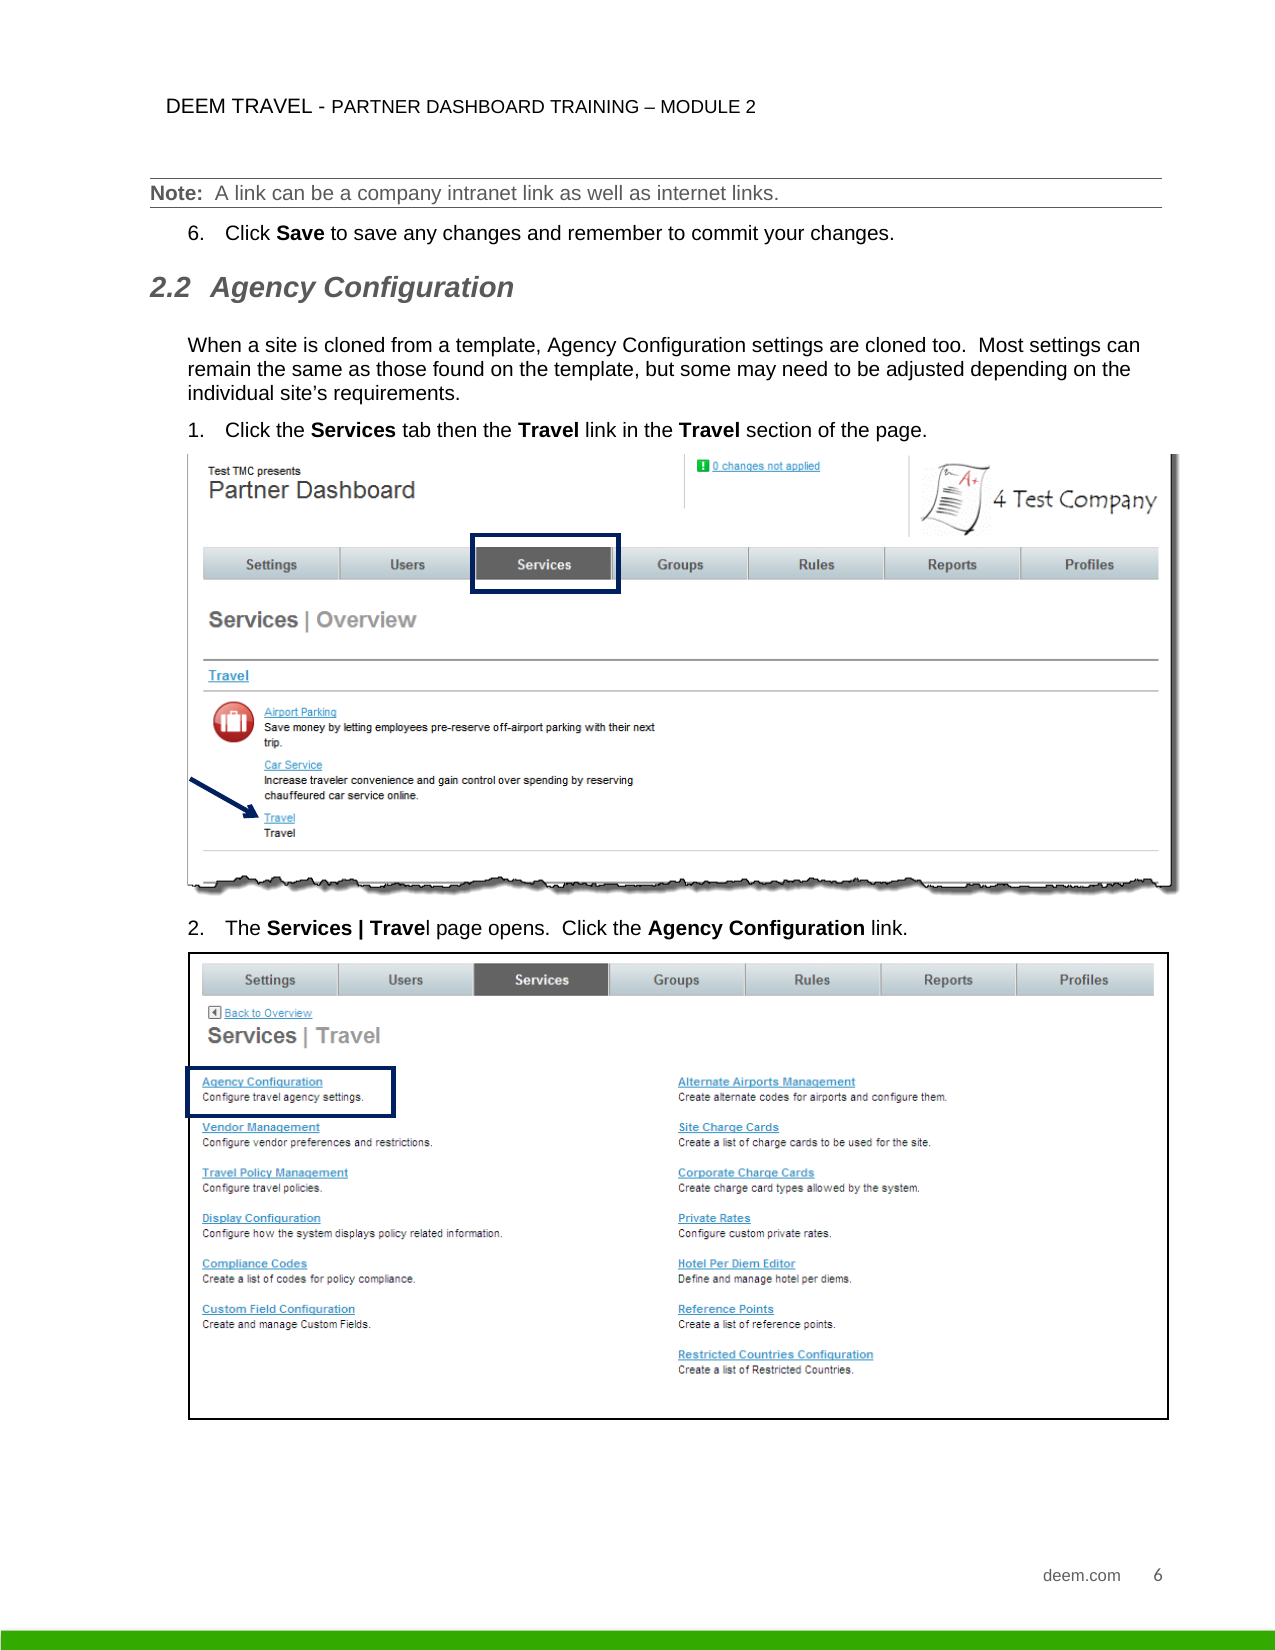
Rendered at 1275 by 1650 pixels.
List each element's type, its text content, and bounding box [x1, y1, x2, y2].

list When a site is cloned from a template, Agency Configuration settings are cloned too. Most settings can remain the same as those found on the template, but some may need to be adjusted depending on the individual site’s requirements. [187, 333, 1162, 405]
picture [187, 454, 1188, 903]
picture [190, 1070, 391, 1114]
subtitle Agency Configuration [150, 270, 1162, 303]
picture [190, 954, 1167, 1418]
list Click the Services tab then the Travel link in the Travel section of the page. [187, 418, 1162, 442]
list The Services | Travel page opens. Click the Agency Configuration link. [187, 915, 1162, 939]
list Click Save to save any changes and remember to commit your changes. [187, 221, 1162, 245]
text Note: A link can be a company intranet link as well as internet links. [150, 179, 1162, 207]
